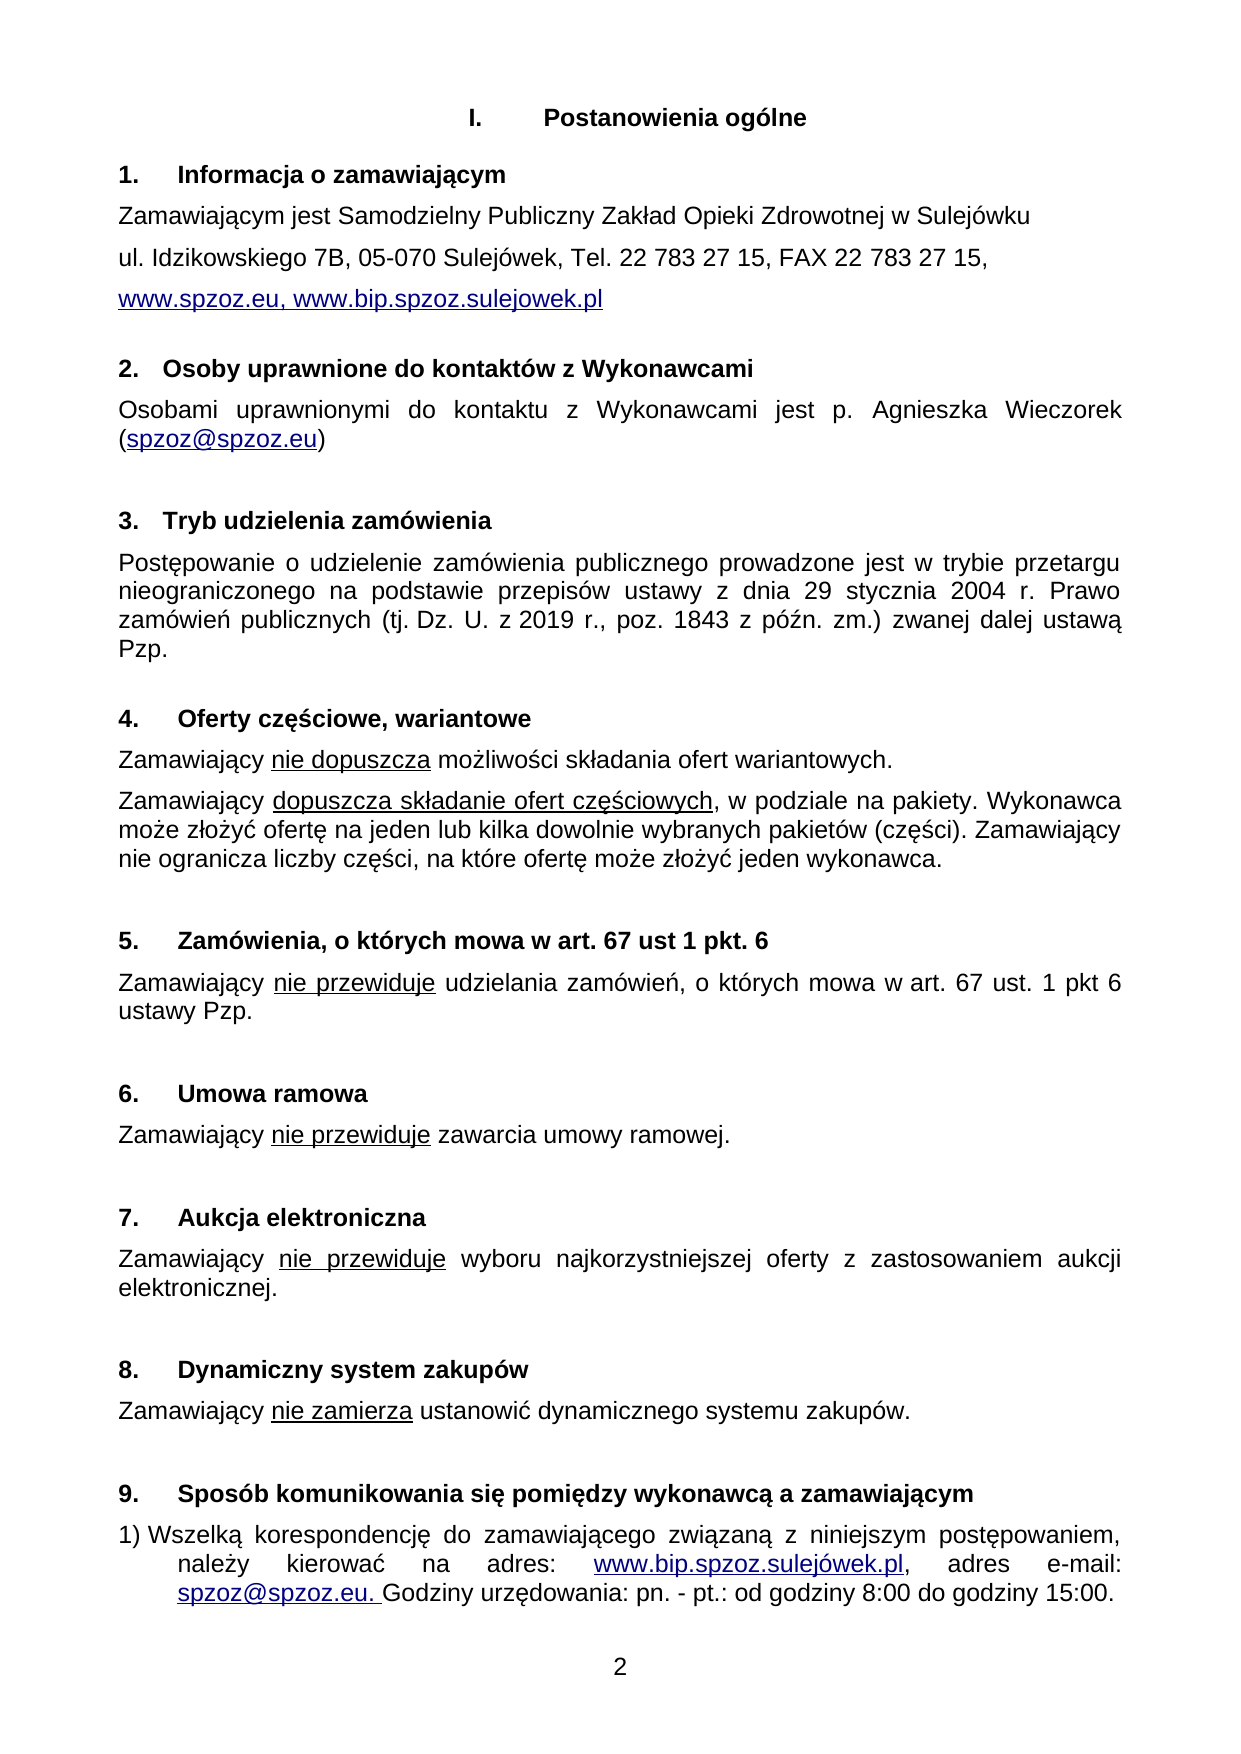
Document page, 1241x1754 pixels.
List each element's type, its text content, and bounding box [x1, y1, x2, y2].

subtitle Osoby uprawnione do kontaktów z Wykonawcami [118, 354, 1122, 382]
text Osobami uprawnionymi do kontaktu z Wykonawcami jest p. Agnieszka Wieczorek (spzoz@spzoz.eu) [118, 395, 1122, 452]
text Zamawiającym jest Samodzielny Publiczny Zakład Opieki Zdrowotnej w Sulejówku [118, 201, 1122, 230]
text Zamawiający nie przewiduje wyboru najkorzystniejszej oferty z zastosowaniem aukcji elektronicznej. [118, 1244, 1122, 1301]
subtitle Oferty częściowe, wariantowe [118, 704, 1122, 732]
text Zamawiający nie przewiduje udzielania zamówień, o których mowa w art. 67 ust. 1 pkt 6 ustawy Pzp. [118, 967, 1122, 1025]
text www.spzoz.eu, www.bip.spzoz.sulejowek.pl [118, 284, 1122, 312]
subtitle Sposób komunikowania się pomiędzy wykonawcą a zamawiającym [118, 1479, 1122, 1507]
subtitle Postanowienia ogólne [153, 102, 1122, 131]
text Postępowanie o udzielenie zamówienia publicznego prowadzone jest w trybie przetargu nieograniczonego na podstawie przepisów ustawy z dnia 29 stycznia 2004 r. Prawo zamówień publicznych (tj. Dz. U. z 2019 r., poz. 1843 z późn. zm.) zwanej dalej ustawą Pzp. [118, 547, 1122, 662]
text Zamawiający dopuszcza składanie ofert częściowych, w podziale na pakiety. Wykonawca może złożyć ofertę na jeden lub kilka dowolnie wybranych pakietów (części). Zamawiający nie ogranicza liczby części, na które ofertę może złożyć jeden wykonawca. [118, 786, 1122, 872]
subtitle Aukcja elektroniczna [118, 1202, 1122, 1231]
subtitle Dynamiczny system zakupów [118, 1355, 1122, 1384]
text Zamawiający nie dopuszcza możliwości składania ofert wariantowych. [118, 745, 1122, 774]
list Wszelką korespondencję do zamawiającego związaną z niniejszym postępowaniem, należy kierować na adres: www.bip.spzoz.sulejówek.pl, adres e-mail: spzoz@spzoz.eu. Godziny urzędowania: pn. - pt.: od godziny 8:00 do godziny 15:00. [118, 1520, 1122, 1606]
subtitle Zamówienia, o których mowa w art. 67 ust 1 pkt. 6 [118, 926, 1122, 955]
subtitle Tryb udzielenia zamówienia [118, 506, 1122, 535]
text Zamawiający nie przewiduje zawarcia umowy ramowej. [118, 1120, 1122, 1149]
list Umowa ramowa [118, 1079, 1122, 1107]
text ul. Idzikowskiego 7B, 05-070 Sulejówek, Tel. 22 783 27 15, FAX 22 783 27 15, [118, 242, 1122, 271]
text Zamawiający nie zamierza ustanowić dynamicznego systemu zakupów. [118, 1396, 1122, 1425]
subtitle Informacja o zamawiającym [118, 160, 1122, 189]
